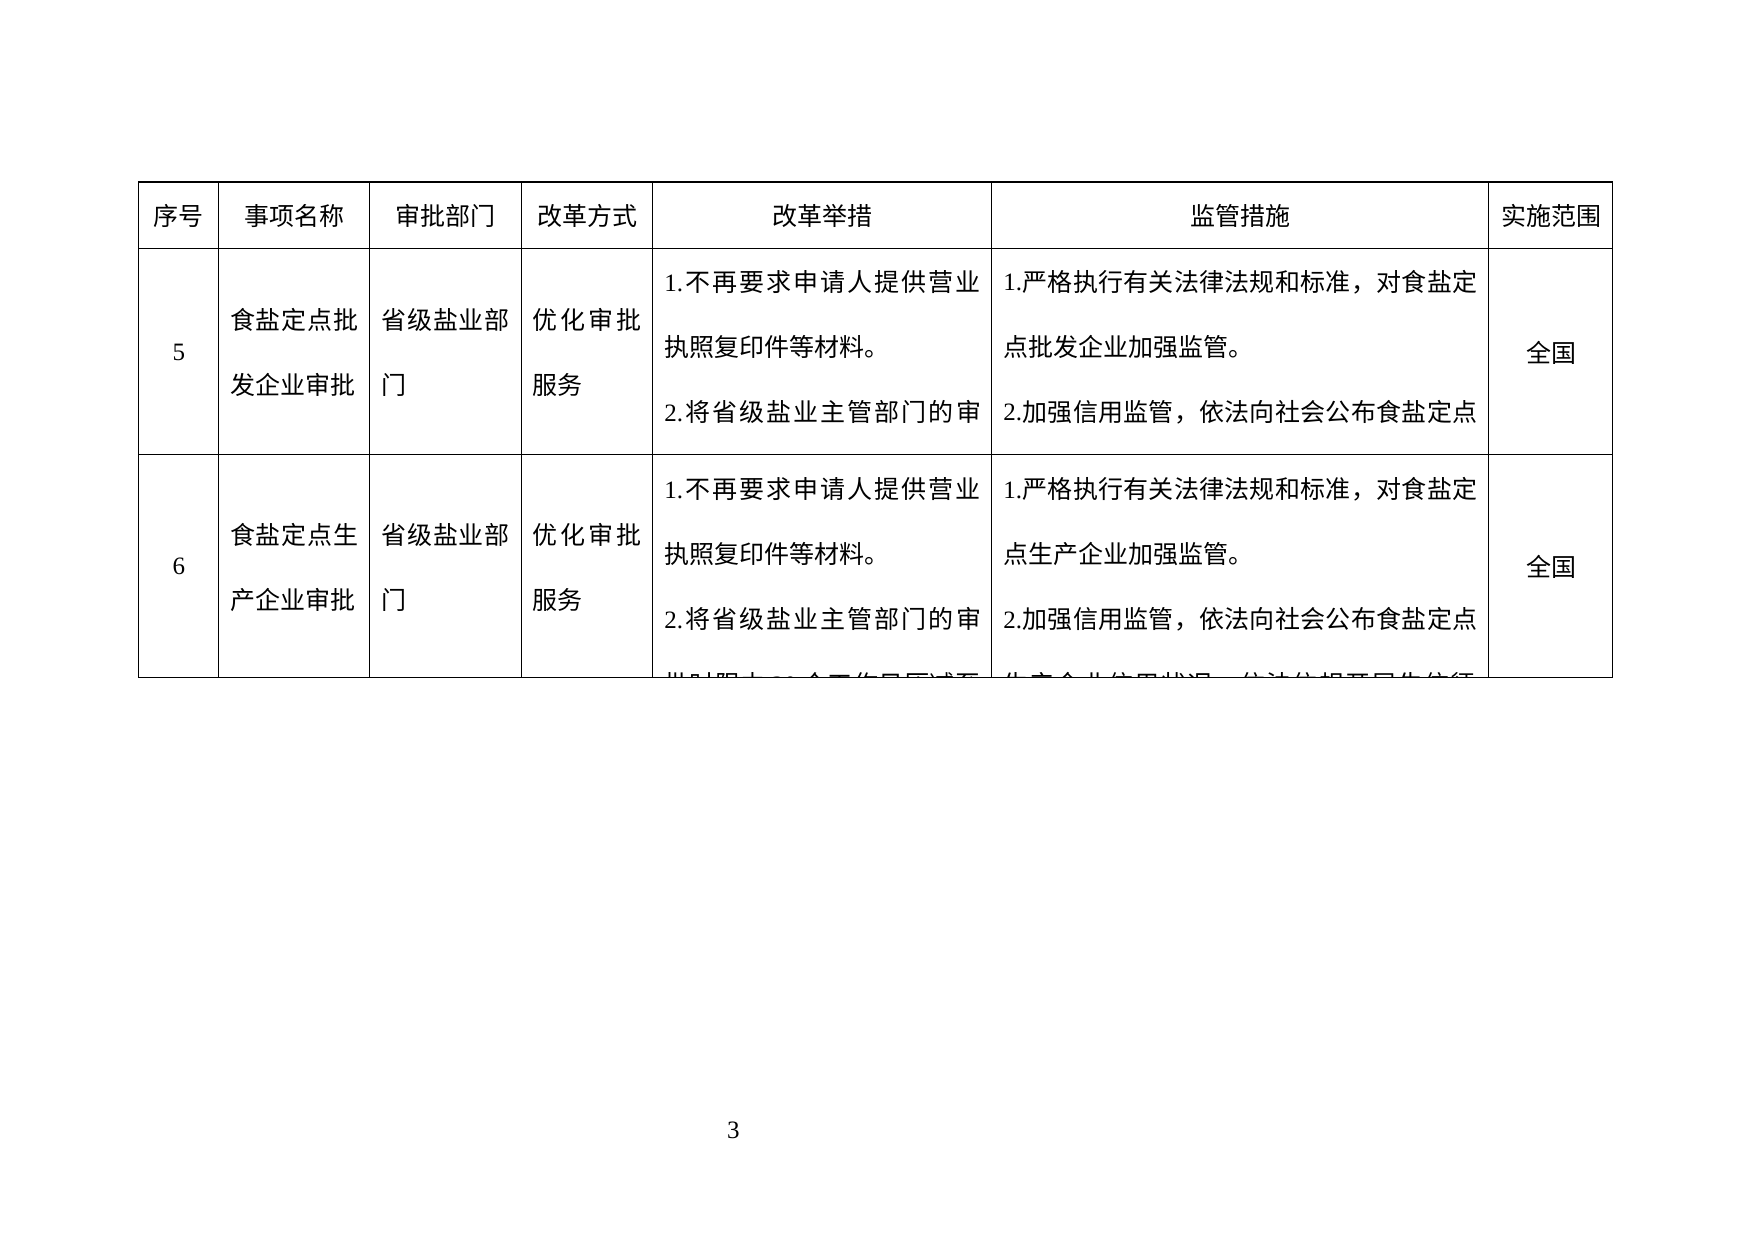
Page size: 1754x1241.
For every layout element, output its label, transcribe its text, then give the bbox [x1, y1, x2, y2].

table_cell 省级盐业部门 [370, 455, 521, 677]
table_cell 省级盐业部门 [370, 249, 521, 454]
table_cell 优化审批服务 [522, 455, 652, 677]
table_cell 1.不再要求申请人提供营业执照复印件等材料。 2.将省级盐业主管部门的审批时限由20个工作日压减至15个工作日。 [653, 249, 991, 454]
table_cell 食盐定点生产企业审批 [219, 455, 369, 677]
table_cell 6 [139, 455, 218, 677]
table_header 改革举措 [653, 183, 991, 247]
table_header 实施范围 [1489, 183, 1612, 247]
table_cell 1.严格执行有关法律法规和标准，对食盐定点批发企业加强监管。 2.加强信用监管，依法向社会公布食盐定点批发企业信用状况，依法依规开展失信惩戒。 [992, 249, 1488, 454]
table_cell 食盐定点批发企业审批 [219, 249, 369, 454]
table_cell 优化审批服务 [522, 249, 652, 454]
table_cell 全国 [1489, 249, 1612, 454]
table_cell 全国 [1489, 455, 1612, 677]
table_header 序号 [139, 183, 218, 247]
table_header 改革方式 [522, 183, 652, 247]
table_header 监管措施 [992, 183, 1488, 247]
table_cell 1.严格执行有关法律法规和标准，对食盐定点生产企业加强监管。 2.加强信用监管，依法向社会公布食盐定点生产企业信用状况，依法依规开展失信惩戒。 [992, 455, 1488, 677]
table_header 事项名称 [219, 183, 369, 247]
table_cell 5 [139, 249, 218, 454]
table_header 审批部门 [370, 183, 521, 247]
table_cell 1.不再要求申请人提供营业执照复印件等材料。 2.将省级盐业主管部门的审批时限由20个工作日压减至15个工作日。 [653, 455, 991, 677]
